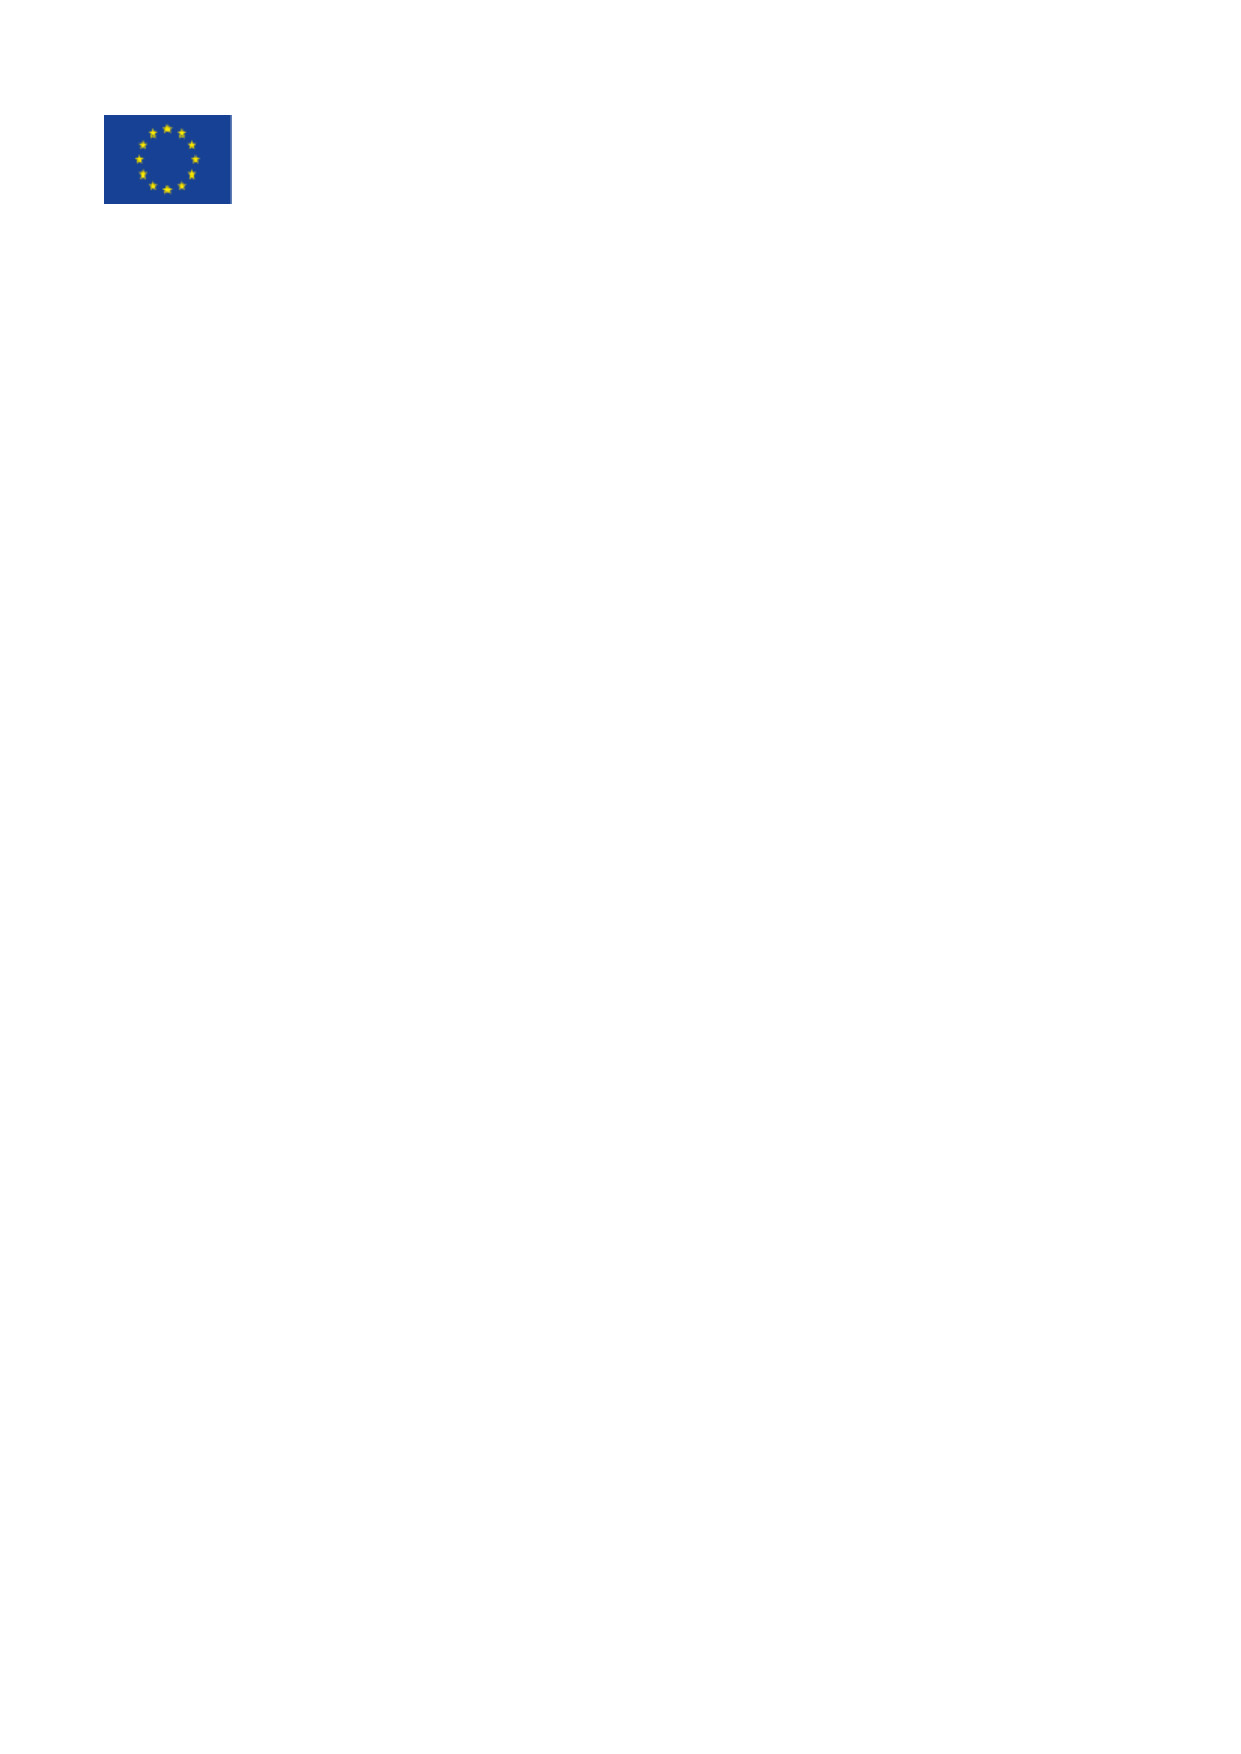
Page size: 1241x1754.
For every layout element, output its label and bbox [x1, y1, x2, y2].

picture [104, 115, 232, 204]
